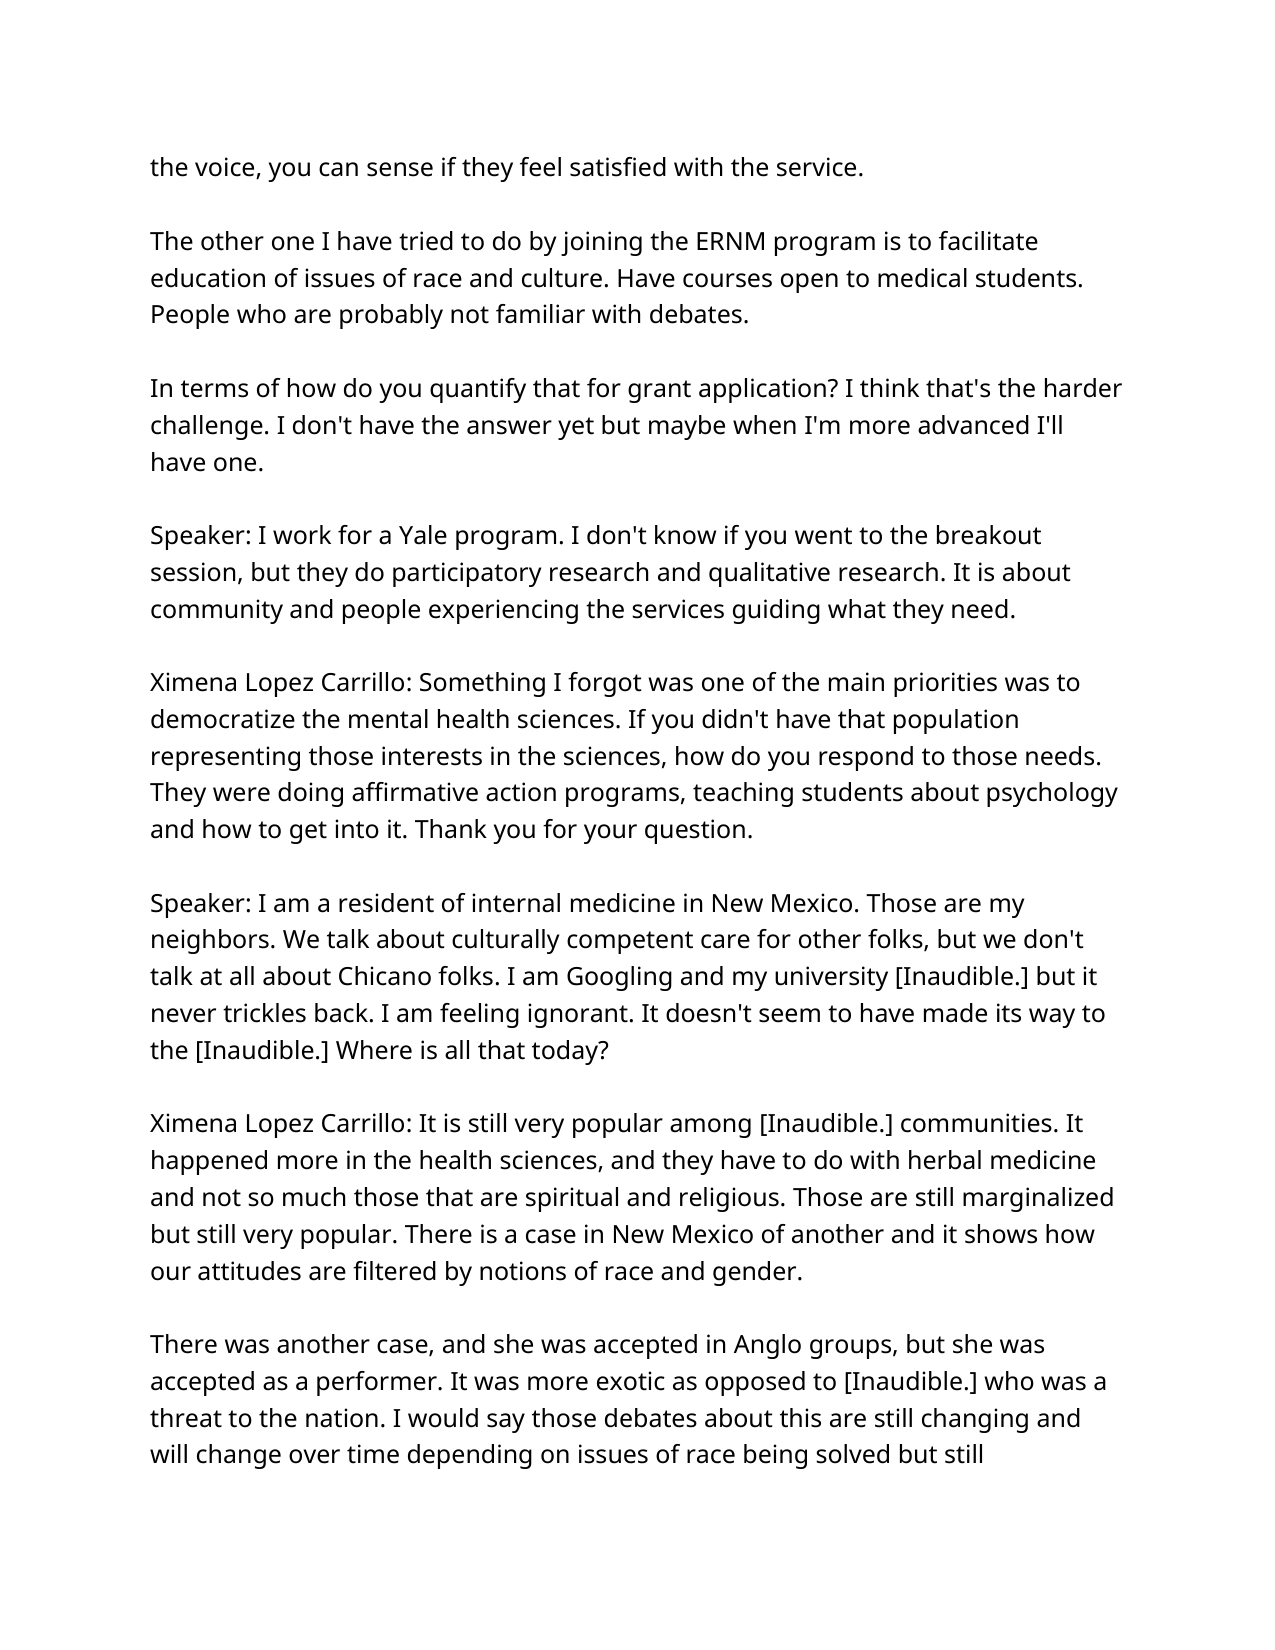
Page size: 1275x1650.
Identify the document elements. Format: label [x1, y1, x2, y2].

text [150, 150, 1125, 1471]
